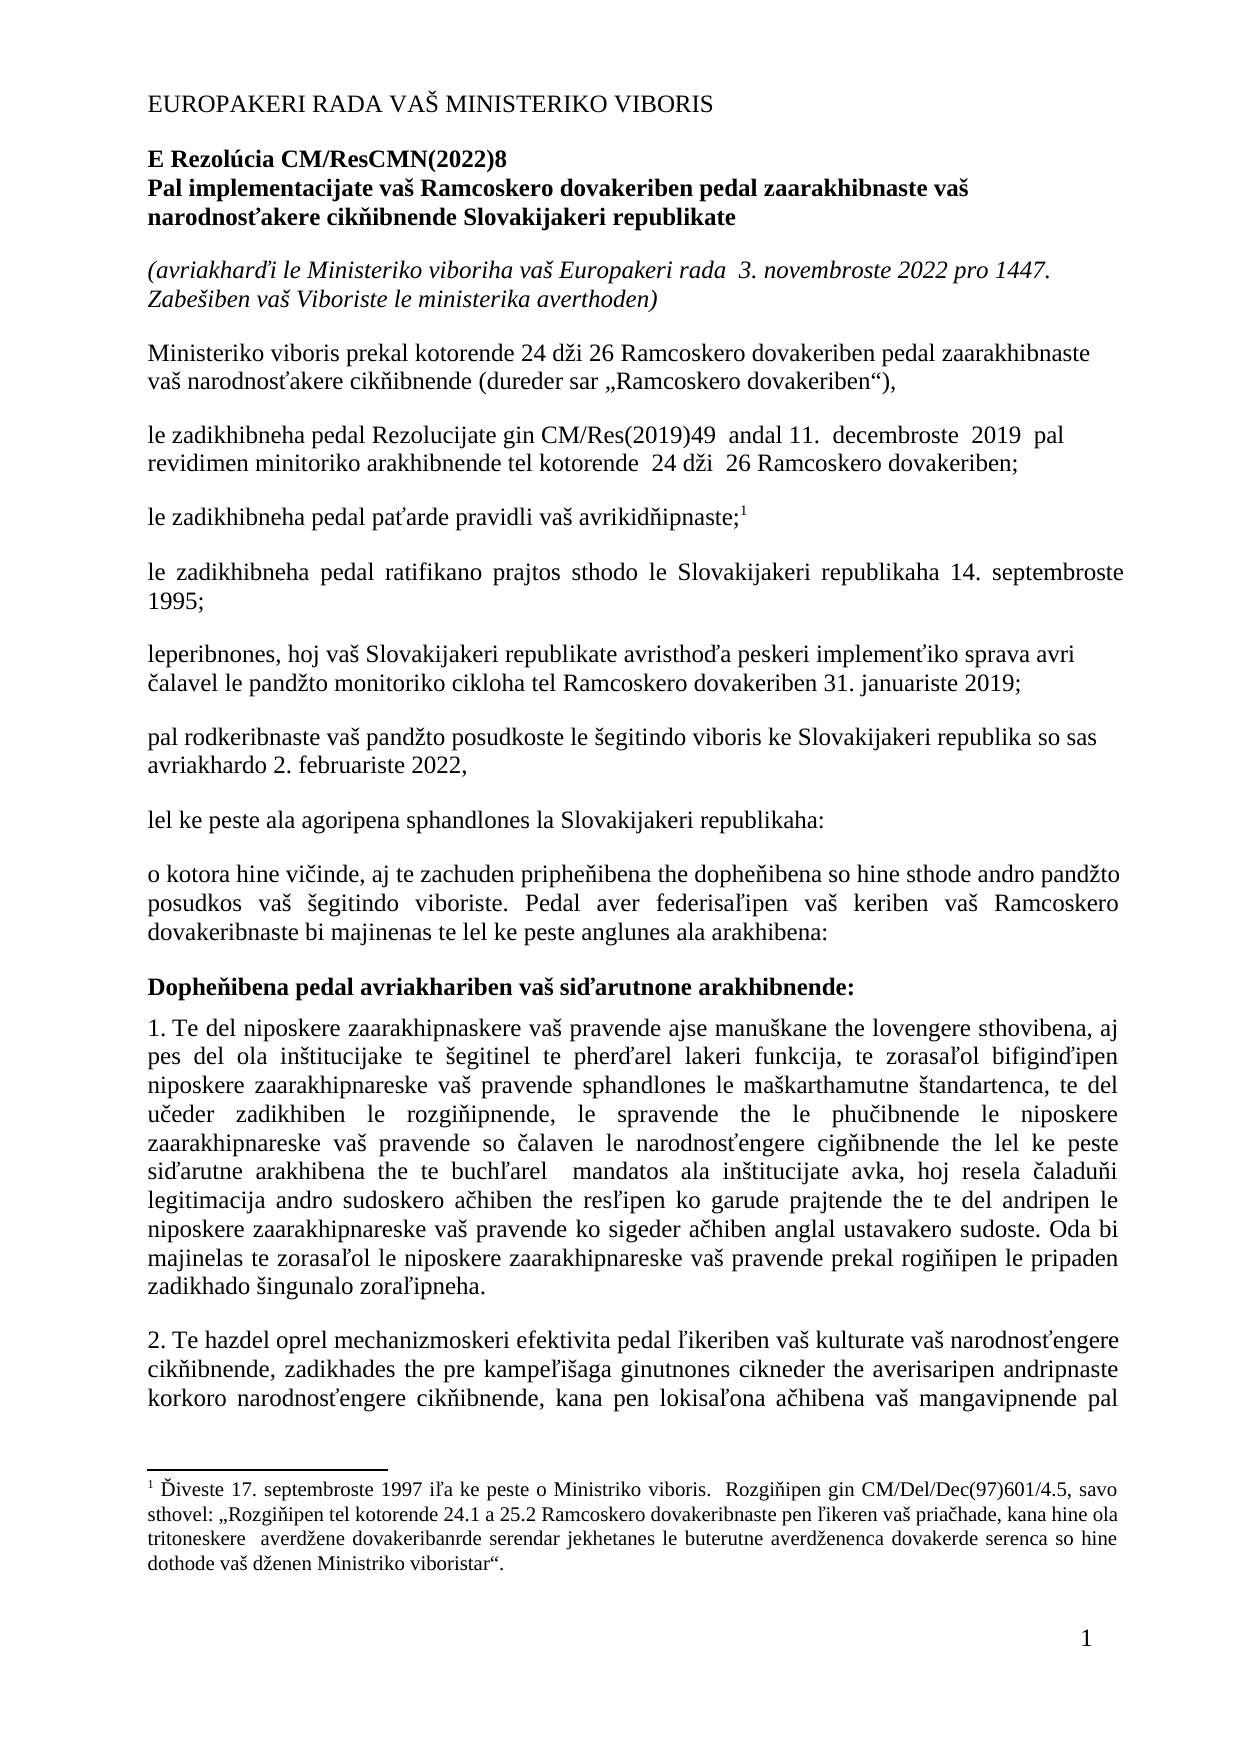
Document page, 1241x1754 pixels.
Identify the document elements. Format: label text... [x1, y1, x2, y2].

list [147, 1325, 1119, 1411]
text (avriakharďi le Ministeriko viboriha vaš Europakeri rada 3. novembroste 2022 pro 1447. Zabešiben vaš Viboriste le ministerika averthoden) [147, 255, 1120, 313]
text pal rodkeribnaste vaš pandžto posudkoste le šegitindo viboris ke Slovakijakeri republika so sas avriakhardo 2. februariste 2022, [147, 722, 1120, 779]
text o kotora hine vičinde, aj te zachuden pripheňibena the dopheňibena so hine sthode andro pandžto posudkos vaš šegitindo viboriste. Pedal aver federisaľipen vaš keriben vaš Ramcoskero dovakeribnaste bi majinenas te lel ke peste anglunes ala arakhibena: [147, 859, 1120, 945]
text Dopheňibena pedal avriakhariben vaš siďarutnone arakhibnende: [147, 972, 1125, 1001]
text le zadikhibneha pedal Rezolucijate gin CM/Res(2019)49 andal 11. decembroste 2019 pal revidimen minitoriko arakhibnende tel kotorende 24 dži 26 Ramcoskero dovakeriben; [147, 420, 1119, 477]
text Ministeriko viboris prekal kotorende 24 dži 26 Ramcoskero dovakeriben pedal zaarakhibnaste vaš narodnosťakere cikňibnende (dureder sar „Ramcoskero dovakeriben“), [147, 338, 1120, 395]
text EUROPAKERI RADA VAŠ MINISTERIKO VIBORIS [147, 89, 1125, 118]
list Te del niposkere zaarakhipnaskere vaš pravende ajse manuškane the lovengere sthovibena, aj pes del ola inštitucijake te šegitinel te pherďarel lakeri funkcija, te zorasaľol bifiginďipen niposkere zaarakhipnareske vaš pravende sphandlones le maškarthamutne štandartenca, te del učeder zadikhiben le rozgiňipnende, le spravende the le phučibnende le niposkere zaarakhipnareske vaš pravende so čalaven le narodnosťengere cigňibnende the lel ke peste siďarutne arakhibena the te buchľarel mandatos ala inštitucijate avka, hoj resela čaladuňi legitimacija andro sudoskero ačhiben the resľipen ko garude prajtende the te del andripen le niposkere zaarakhipnareske vaš pravende ko sigeder ačhiben anglal ustavakero sudoste. Oda bi majinelas te zorasaľol le niposkere zaarakhipnareske vaš pravende prekal rogiňipen le pripaden zadikhado šingunalo zoraľipneha. [147, 1013, 1119, 1300]
text lel ke peste ala agoripena sphandlones la Slovakijakeri republikaha: [147, 805, 1125, 834]
text Pal implementacijate vaš Ramcoskero dovakeriben pedal zaarakhibnaste vaš narodnosťakere cikňibnende Slovakijakeri republikate [147, 173, 1120, 231]
text E Rezolúcia CM/ResCMN(2022)8 [147, 144, 1125, 173]
text leperibnones, hoj vaš Slovakijakeri republikate avristhoďa peskeri implemenťiko sprava avri čalavel le pandžto monitoriko cikloha tel Ramcoskero dovakeriben 31. januariste 2019; [147, 639, 1120, 697]
text le zadikhibneha pedal ratifikano prajtos sthodo le Slovakijakeri republikaha 14. septembroste 1995; [147, 557, 1125, 614]
text le zadikhibneha pedal paťarde pravidli vaš avrikidňipnaste; [147, 501, 1125, 531]
